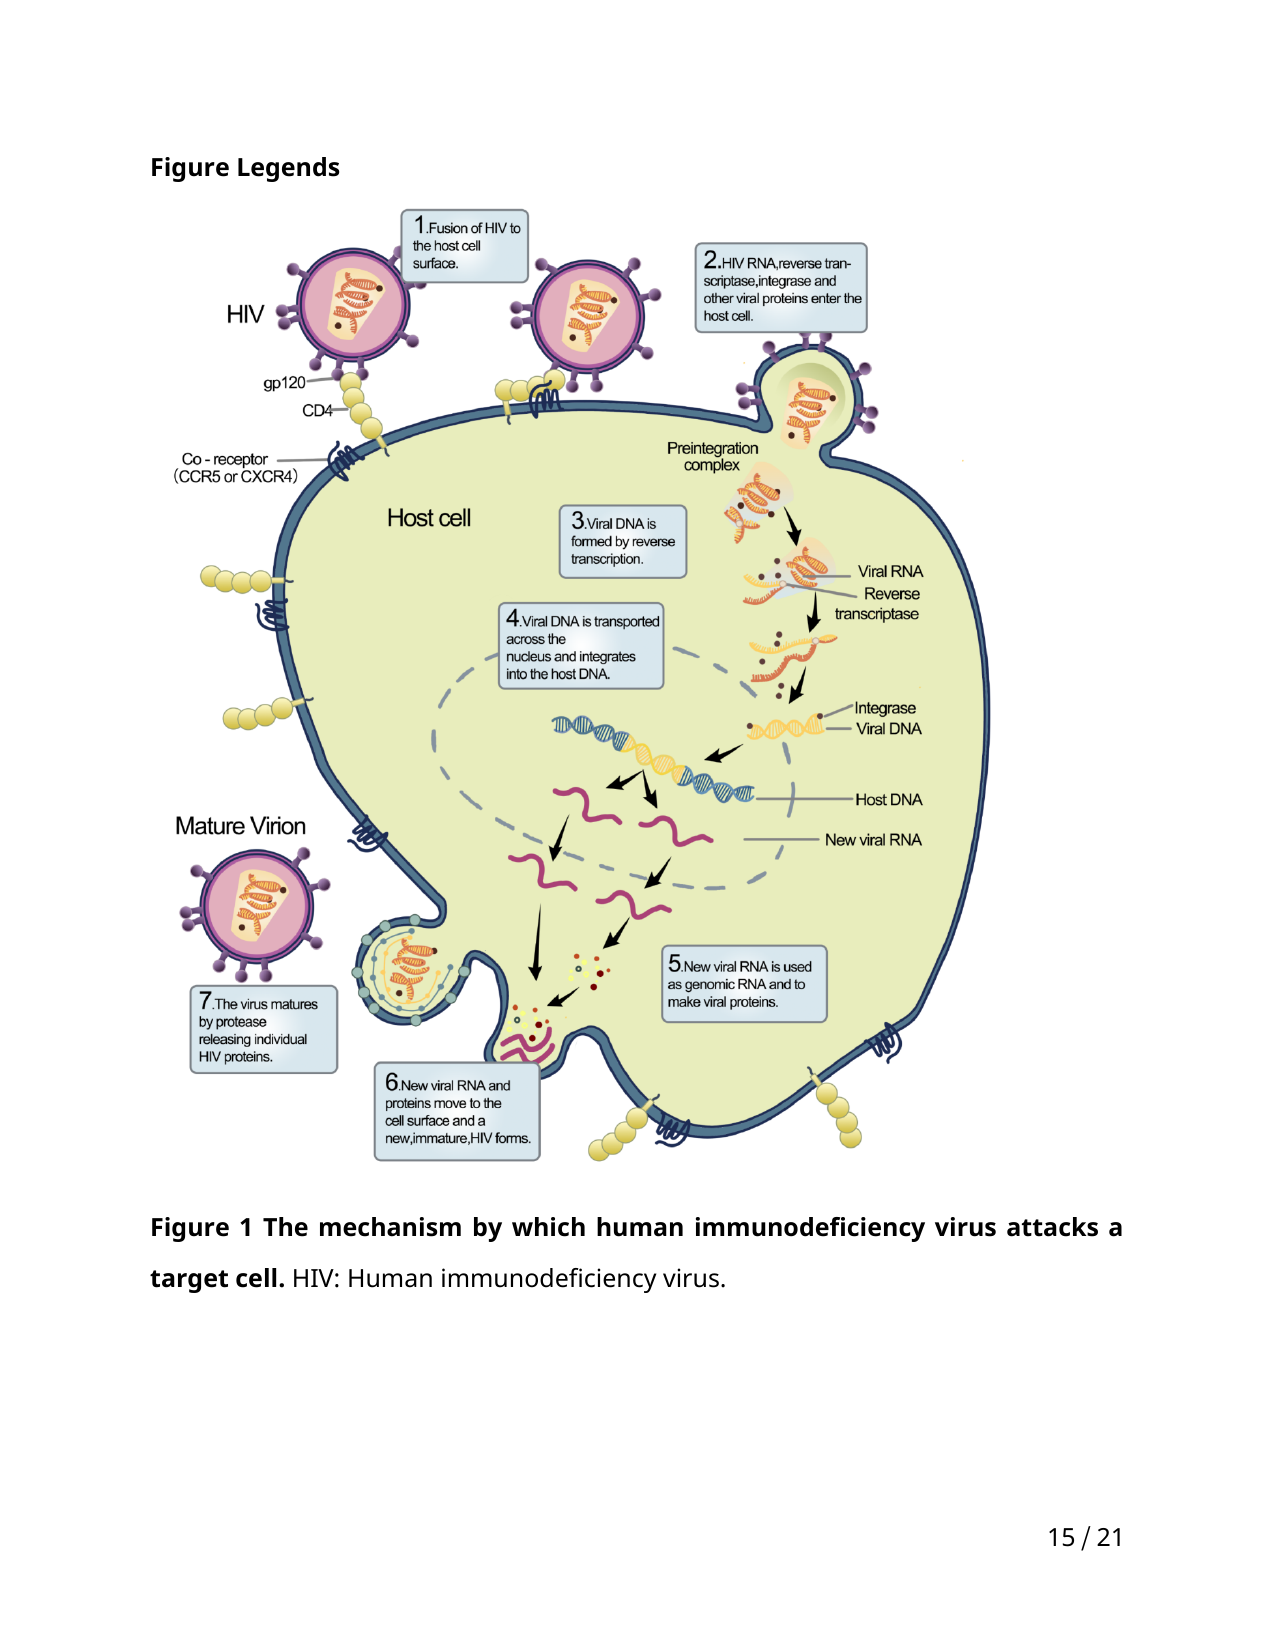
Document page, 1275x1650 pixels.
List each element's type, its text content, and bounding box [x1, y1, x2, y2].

picture [150, 195, 1016, 1176]
text Figure Legends [150, 150, 1125, 184]
